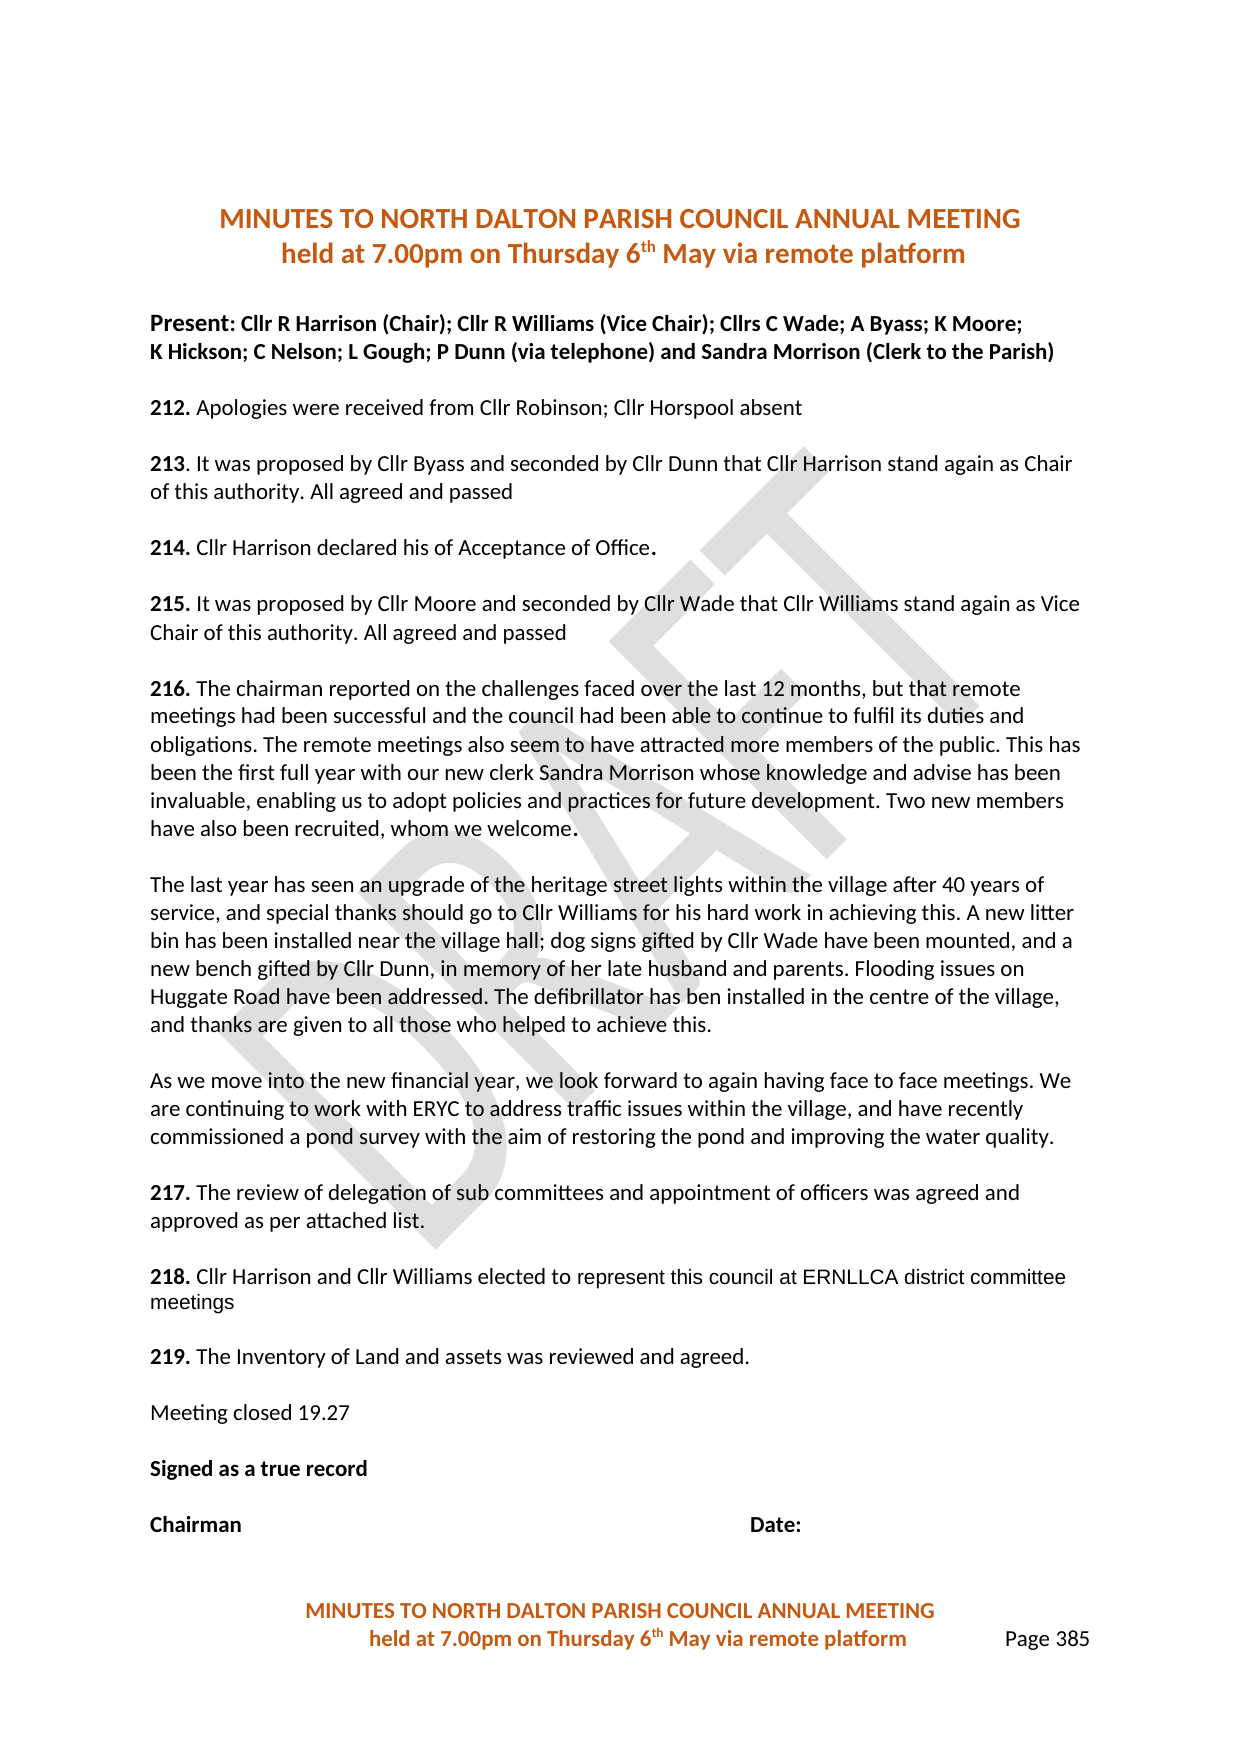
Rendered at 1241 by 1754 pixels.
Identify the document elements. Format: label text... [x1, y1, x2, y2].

text 219. The Inventory of Land and assets was reviewed and agreed. [150, 1342, 1090, 1370]
text 214. Cllr Harrison declared his of Acceptance of Office. [150, 533, 1090, 562]
text Meeting closed 19.27 [150, 1398, 1090, 1426]
text Signed as a true record [150, 1454, 1090, 1482]
text held at 7.00pm on Thursday 6th May via remote platform [150, 236, 1090, 271]
text Chairman Date: [150, 1510, 1090, 1538]
text MINUTES TO NORTH DALTON PARISH COUNCIL ANNUAL MEETING [150, 200, 1090, 236]
text Present: Cllr R Harrison (Chair); Cllr R Williams (Vice Chair); Cllrs C Wade; A Byass; K Moore; K Hickson; C Nelson; L Gough; P Dunn (via telephone) and Sandra Morrison (Clerk to the Parish) [150, 307, 1090, 365]
text The last year has seen an upgrade of the heritage street lights within the village after 40 years of service, and special thanks should go to Cllr Williams for his hard work in achieving this. A new litter bin has been installed near the village hall; dog signs gifted by Cllr Wade have been mounted, and a new bench gifted by Cllr Dunn, in memory of her late husband and parents. Flooding issues on Huggate Road have been addressed. The defibrillator has ben installed in the centre of the village, and thanks are given to all those who helped to achieve this. [150, 870, 1090, 1038]
text 218. Cllr Harrison and Cllr Williams elected to represent this council at ERNLLCA district committee meetings [150, 1262, 1090, 1314]
text 213. It was proposed by Cllr Byass and seconded by Cllr Dunn that Cllr Harrison stand again as Chair of this authority. All agreed and passed [150, 449, 1090, 506]
text As we move into the new financial year, we look forward to again having face to face meetings. We are continuing to work with ERYC to address traffic issues within the village, and have recently commissioned a pond survey with the aim of restoring the pond and improving the water quality. [150, 1066, 1090, 1150]
text 216. The chairman reported on the challenges faced over the last 12 months, but that remote meetings had been successful and the council had been able to continue to fulfil its duties and obligations. The remote meetings also seem to have attracted more members of the public. This has been the first full year with our new clerk Sandra Morrison whose knowledge and advise has been invaluable, enabling us to adopt policies and practices for future development. Two new members have also been recruited, whom we welcome. [150, 674, 1090, 842]
text 215. It was proposed by Cllr Moore and seconded by Cllr Wade that Cllr Williams stand again as Vice Chair of this authority. All agreed and passed [150, 589, 1090, 646]
text 217. The review of delegation of sub committees and appointment of officers was agreed and approved as per attached list. [150, 1178, 1090, 1234]
text 212. Apologies were received from Cllr Robinson; Cllr Horspool absent [150, 393, 1090, 421]
